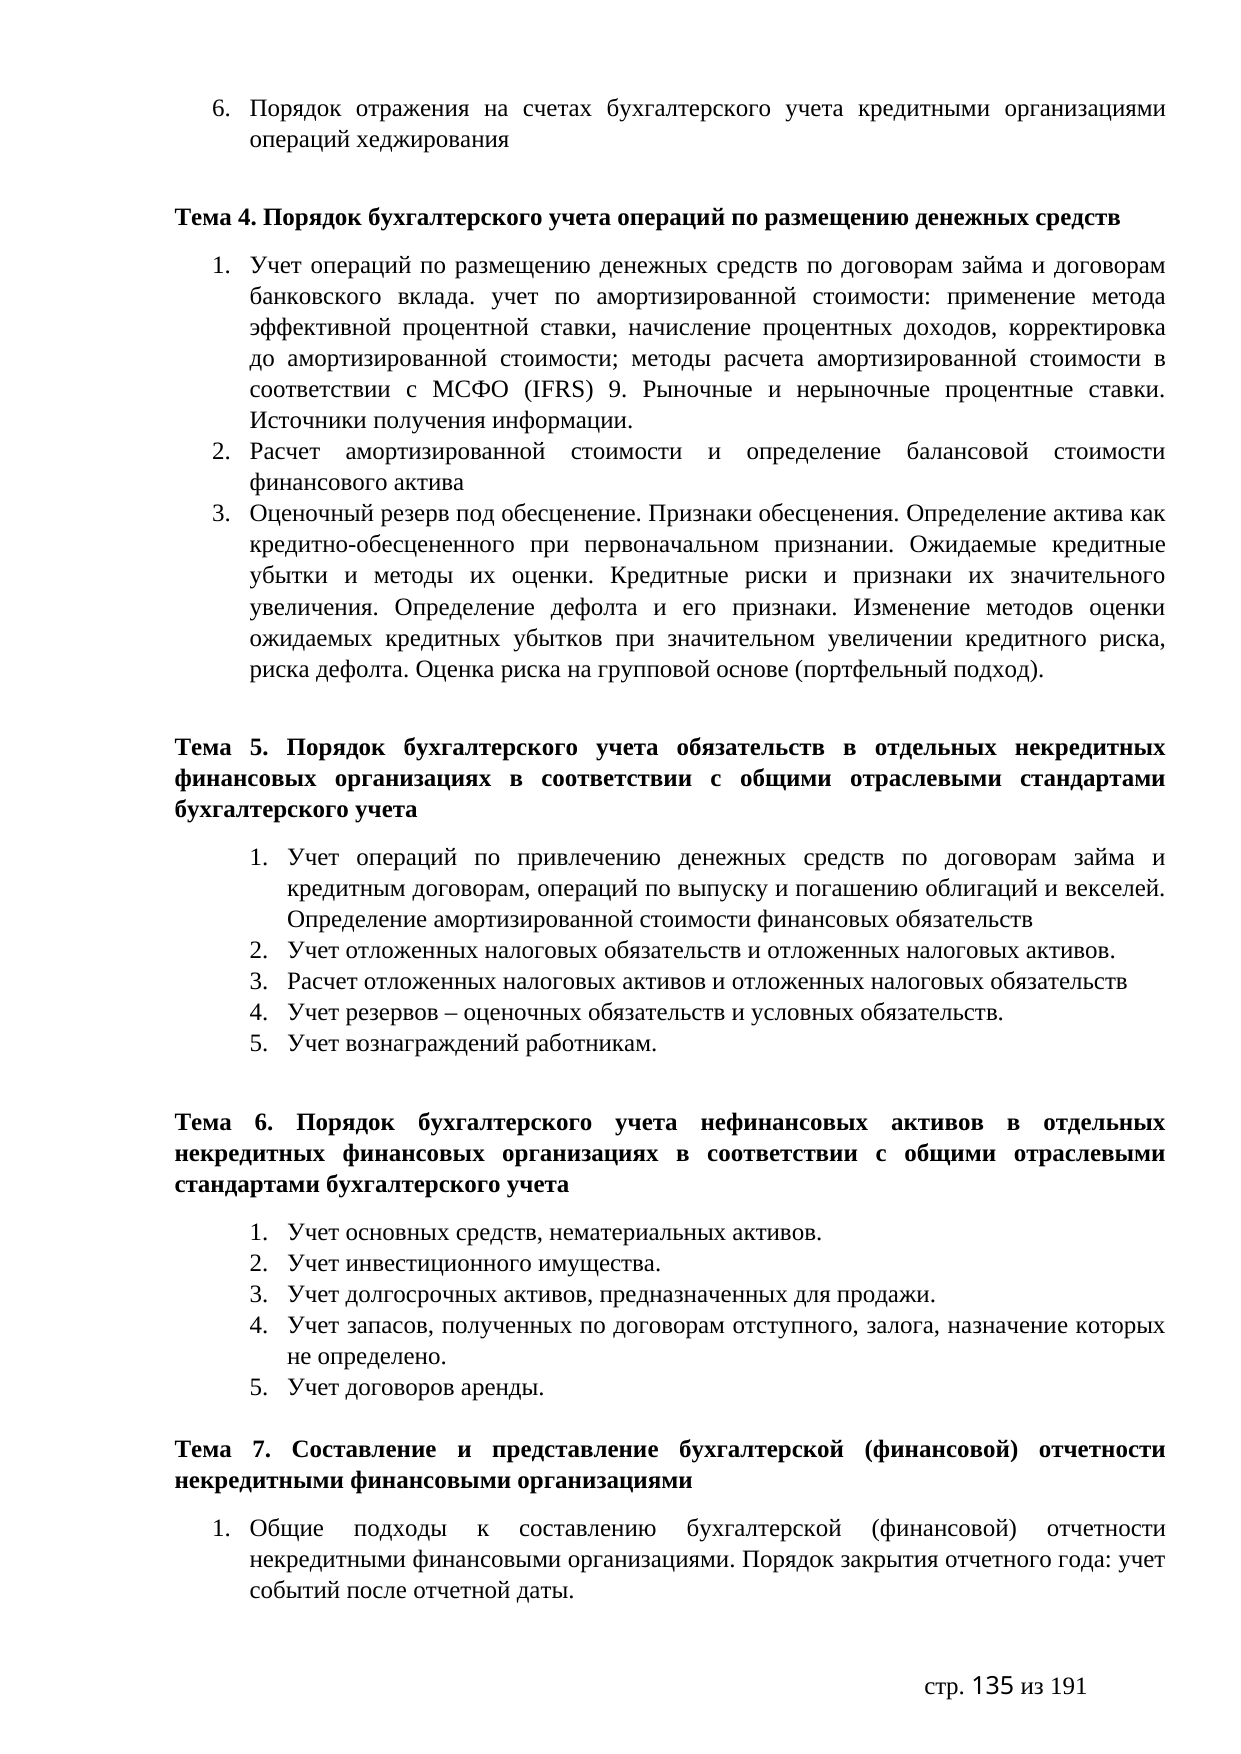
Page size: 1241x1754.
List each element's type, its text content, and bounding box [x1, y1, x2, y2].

list Учет операций по размещению денежных средств по договорам займа и договорам банковского вклада. учет по амортизированной стоимости: применение метода эффективной процентной ставки, начисление процентных доходов, корректировка до амортизированной стоимости; методы расчета амортизированной стоимости в соответствии с МСФО (IFRS) 9. Рыночные и нерыночные процентные ставки. Источники получения информации. [212, 250, 1166, 434]
list Учет резервов – оценочных обязательств и условных обязательств. [249, 997, 1166, 1026]
list Учет отложенных налоговых обязательств и отложенных налоговых активов. [249, 935, 1166, 964]
text Тема 6. Порядок бухгалтерского учета нефинансовых активов в отдельных некредитных финансовых организациях в соответствии с общими отраслевыми стандартами бухгалтерского учета [174, 1107, 1166, 1198]
list Учет операций по привлечению денежных средств по договорам займа и кредитным договорам, операций по выпуску и погашению облигаций и векселей. Определение амортизированной стоимости финансовых обязательств [249, 842, 1166, 933]
text Тема 5. Порядок бухгалтерского учета обязательств в отдельных некредитных финансовых организациях в соответствии с общими отраслевыми стандартами бухгалтерского учета [174, 732, 1166, 823]
list Учет договоров аренды. [249, 1372, 1166, 1401]
list Учет запасов, полученных по договорам отступного, залога, назначение которых не определено. [249, 1310, 1166, 1370]
list Учет вознаграждений работникам. [249, 1028, 1166, 1057]
list Учет долгосрочных активов, предназначенных для продажи. [249, 1279, 1166, 1308]
list Расчет амортизированной стоимости и определение балансовой стоимости финансового актива [212, 436, 1166, 496]
list Оценочный резерв под обесценение. Признаки обесценения. Определение актива как кредитно-обесцененного при первоначальном признании. Ожидаемые кредитные убытки и методы их оценки. Кредитные риски и признаки их значительного увеличения. Определение дефолта и его признаки. Изменение методов оценки ожидаемых кредитных убытков при значительном увеличении кредитного риска, риска дефолта. Оценка риска на групповой основе (портфельный подход). [212, 498, 1166, 682]
list Расчет отложенных налоговых активов и отложенных налоговых обязательств [249, 966, 1166, 995]
text Тема 7. Составление и представление бухгалтерской (финансовой) отчетности некредитными финансовыми организациями [174, 1434, 1166, 1494]
list Учет инвестиционного имущества. [249, 1248, 1166, 1277]
list Порядок отражения на счетах бухгалтерского учета кредитными организациями операций хеджирования [212, 93, 1166, 152]
list Общие подходы к составлению бухгалтерской (финансовой) отчетности некредитными финансовыми организациями. Порядок закрытия отчетного года: учет событий после отчетной даты. [212, 1513, 1166, 1604]
text Тема 4. Порядок бухгалтерского учета операций по размещению денежных средств [174, 202, 1166, 231]
list Учет основных средств, нематериальных активов. [249, 1217, 1166, 1246]
